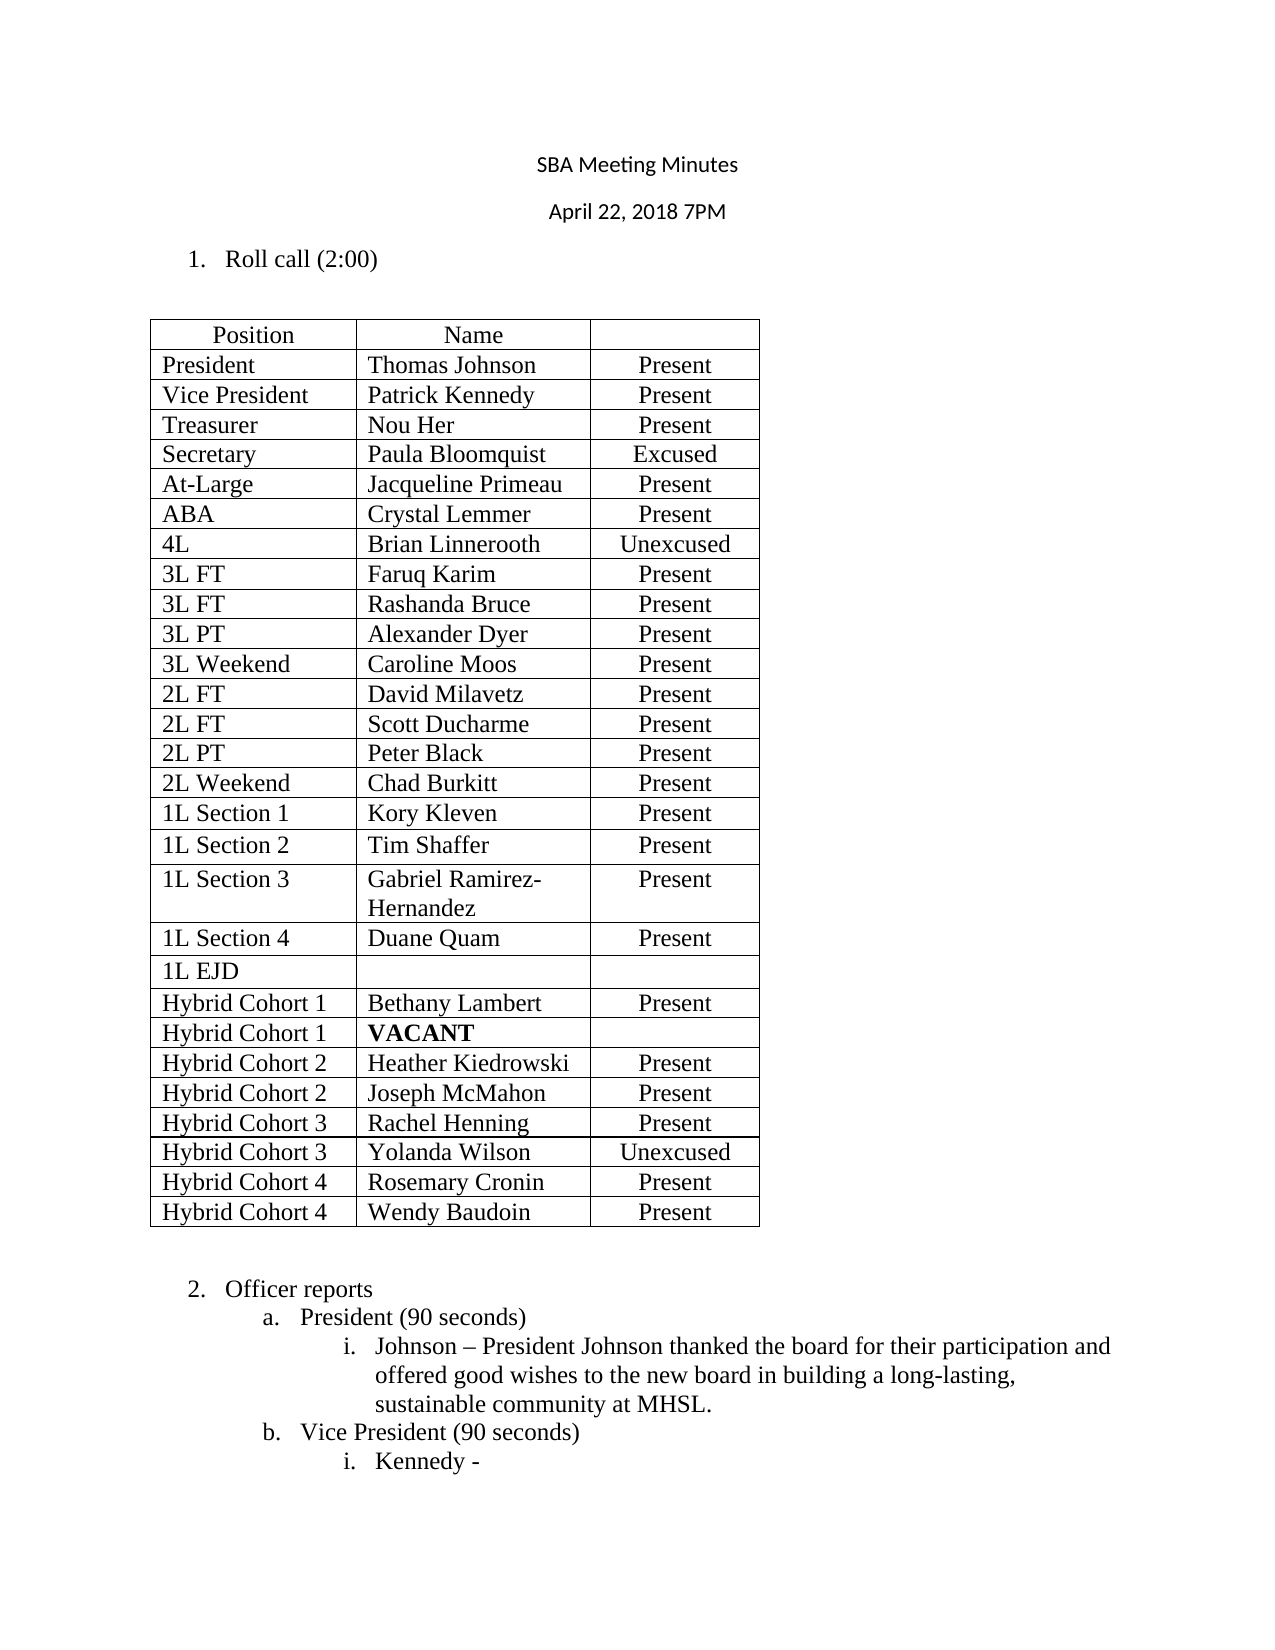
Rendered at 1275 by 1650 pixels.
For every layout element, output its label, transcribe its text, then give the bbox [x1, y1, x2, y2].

table_cell Present [591, 798, 759, 829]
table_cell 1L EJD [151, 956, 356, 987]
table_cell Caroline Moos [357, 649, 590, 678]
table_cell Secretary [151, 440, 356, 468]
table_cell Wendy Baudoin [357, 1197, 590, 1226]
table_cell Present [591, 739, 759, 767]
text April 22, 2018 7PM [150, 197, 1125, 225]
table_cell VACANT [357, 1018, 590, 1047]
table_cell Brian Linnerooth [357, 529, 590, 558]
table_cell Hybrid Cohort 2 [151, 1048, 356, 1077]
table_cell Duane Quam [357, 923, 590, 955]
list Vice President (90 seconds) [262, 1417, 1125, 1446]
table_cell Present [591, 590, 759, 618]
table_cell Hybrid Cohort 3 [151, 1138, 356, 1166]
table_cell Peter Black [357, 739, 590, 767]
table_cell Joseph McMahon [357, 1078, 590, 1107]
table_cell Present [591, 709, 759, 737]
table_cell Bethany Lambert [357, 989, 590, 1017]
table_cell 1L Section 4 [151, 923, 356, 955]
table_cell Hybrid Cohort 2 [151, 1078, 356, 1107]
table_cell 2L FT [151, 679, 356, 708]
table_cell Present [591, 768, 759, 797]
table_cell Rashanda Bruce [357, 590, 590, 618]
table_cell Present [591, 1048, 759, 1077]
table_cell Hybrid Cohort 3 [151, 1108, 356, 1136]
table_cell Patrick Kennedy [357, 380, 590, 409]
table_header [591, 320, 759, 349]
table_cell Treasurer [151, 410, 356, 438]
table_cell Thomas Johnson [357, 350, 590, 379]
table_cell [591, 956, 759, 987]
table_cell Yolanda Wilson [357, 1138, 590, 1166]
table_header Position [151, 320, 356, 349]
table_cell Present [591, 559, 759, 588]
table_cell 3L FT [151, 590, 356, 618]
table_cell 2L FT [151, 709, 356, 737]
table_cell Scott Ducharme [357, 709, 590, 737]
table_cell Hybrid Cohort 1 [151, 1018, 356, 1047]
table_cell Gabriel Ramirez-Hernandez [357, 865, 590, 922]
table_cell ABA [151, 499, 356, 528]
table_cell Tim Shaffer [357, 830, 590, 863]
table_cell Present [591, 989, 759, 1017]
list Officer reports [187, 1274, 1125, 1302]
table_cell Hybrid Cohort 4 [151, 1197, 356, 1226]
table_cell Rosemary Cronin [357, 1167, 590, 1196]
table_cell Paula Bloomquist [357, 440, 590, 468]
table_cell Present [591, 469, 759, 498]
table_cell Chad Burkitt [357, 768, 590, 797]
table_cell 2L Weekend [151, 768, 356, 797]
table_cell Hybrid Cohort 1 [151, 989, 356, 1017]
table_cell Present [591, 619, 759, 648]
table_header Name [357, 320, 590, 349]
table_cell Nou Her [357, 410, 590, 438]
table_cell 3L Weekend [151, 649, 356, 678]
table_cell Crystal Lemmer [357, 499, 590, 528]
list Roll call (2:00) [187, 244, 1125, 272]
text SBA Meeting Minutes [150, 150, 1125, 178]
table_cell Present [591, 350, 759, 379]
table_cell [357, 956, 590, 987]
list Kennedy - [356, 1446, 1125, 1475]
table_cell 1L Section 2 [151, 830, 356, 863]
table_cell President [151, 350, 356, 379]
list Johnson – President Johnson thanked the board for their participation and offered good wishes to the new board in building a long-lasting, sustainable community at MHSL. [356, 1331, 1125, 1417]
table_cell Present [591, 679, 759, 708]
table_cell Faruq Karim [357, 559, 590, 588]
table_cell Present [591, 830, 759, 863]
table_cell 4L [151, 529, 356, 558]
table_cell Present [591, 410, 759, 438]
table_cell Unexcused [591, 529, 759, 558]
table_cell 1L Section 1 [151, 798, 356, 829]
table_cell Vice President [151, 380, 356, 409]
table_cell Unexcused [591, 1138, 759, 1166]
table_cell Present [591, 923, 759, 955]
table_cell 3L FT [151, 559, 356, 588]
table_cell Present [591, 865, 759, 922]
table_cell Present [591, 649, 759, 678]
table_cell 3L PT [151, 619, 356, 648]
table_cell Excused [591, 440, 759, 468]
table_cell Present [591, 1078, 759, 1107]
table_cell Present [591, 1108, 759, 1136]
table_cell Present [591, 1197, 759, 1226]
table_cell At-Large [151, 469, 356, 498]
table_cell [591, 1018, 759, 1047]
table_cell Present [591, 380, 759, 409]
table_cell Jacqueline Primeau [357, 469, 590, 498]
table_cell Present [591, 1167, 759, 1196]
table_cell Rachel Henning [357, 1108, 590, 1136]
table_cell Kory Kleven [357, 798, 590, 829]
table_cell Heather Kiedrowski [357, 1048, 590, 1077]
table_cell Hybrid Cohort 4 [151, 1167, 356, 1196]
table_cell Present [591, 499, 759, 528]
table_cell Alexander Dyer [357, 619, 590, 648]
table_cell 1L Section 3 [151, 865, 356, 922]
list President (90 seconds) [262, 1302, 1125, 1331]
table_cell David Milavetz [357, 679, 590, 708]
table_cell 2L PT [151, 739, 356, 767]
